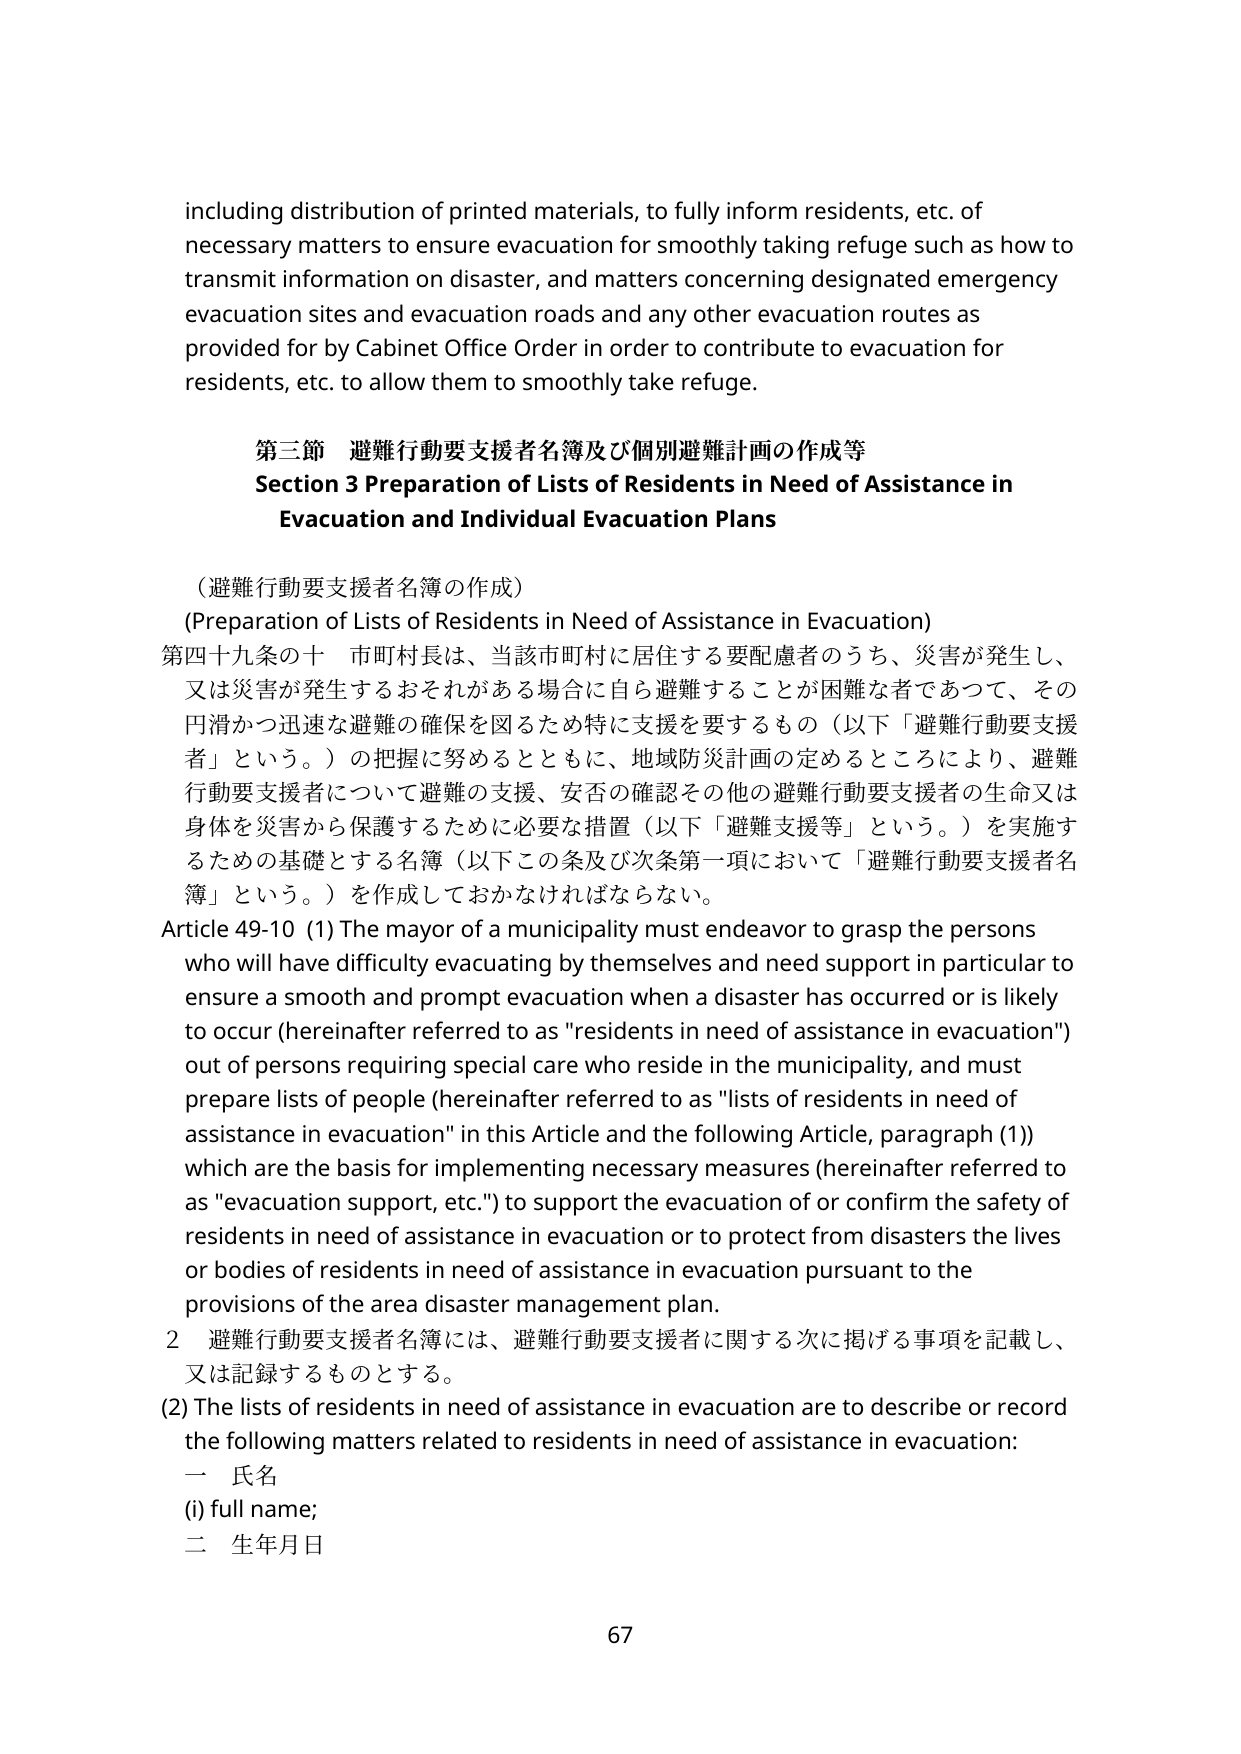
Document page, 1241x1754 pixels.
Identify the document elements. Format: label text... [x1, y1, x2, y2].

text Article 49-10 (1) The mayor of a municipality must endeavor to grasp the persons who will have difficulty evacuating by themselves and need support in particular to ensure a smooth and prompt evacuation when a disaster has occurred or is likely to occur (hereinafter referred to as "residents in need of assistance in evacuation") out of persons requiring special care who reside in the municipality, and must prepare lists of people (hereinafter referred to as "lists of residents in need of assistance in evacuation" in this Article and the following Article, paragraph (1)) which are the basis for implementing necessary measures (hereinafter referred to as "evacuation support, etc.") to support the evacuation of or confirm the safety of residents in need of assistance in evacuation or to protect from disasters the lives or bodies of residents in need of assistance in evacuation pursuant to the provisions of the area disaster management plan. [161, 911, 1079, 1321]
text 二 生年月日 [184, 1526, 1079, 1560]
text (2) The lists of residents in need of assistance in evacuation are to describe or record the following matters related to residents in need of assistance in evacuation: [161, 1389, 1079, 1458]
text Section 3 Preparation of Lists of Residents in Need of Assistance in Evacuation and Individual Evacuation Plans [253, 467, 1079, 535]
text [161, 194, 1079, 399]
text （避難行動要支援者名簿の作成） [184, 569, 1079, 604]
text 第三節 避難行動要支援者名簿及び個別避難計画の作成等 [253, 433, 1079, 467]
text 第四十九条の十 市町村長は、当該市町村に居住する要配慮者のうち、災害が発生し、又は災害が発生するおそれがある場合に自ら避難することが困難な者であつて、その円滑かつ迅速な避難の確保を図るため特に支援を要するもの（以下「避難行動要支援者」という。）の把握に努めるとともに、地域防災計画の定めるところにより、避難行動要支援者について避難の支援、安否の確認その他の避難行動要支援者の生命又は身体を災害から保護するために必要な措置（以下「避難支援等」という。）を実施するための基礎とする名簿（以下この条及び次条第一項において「避難行動要支援者名簿」という。）を作成しておかなければならない。 [161, 638, 1079, 911]
text (Preparation of Lists of Residents in Need of Assistance in Evacuation) [184, 604, 1079, 638]
text 一 氏名 [184, 1458, 1079, 1492]
text (i) full name; [184, 1492, 1079, 1526]
text ２ 避難行動要支援者名簿には、避難行動要支援者に関する次に掲げる事項を記載し、又は記録するものとする。 [161, 1321, 1079, 1389]
